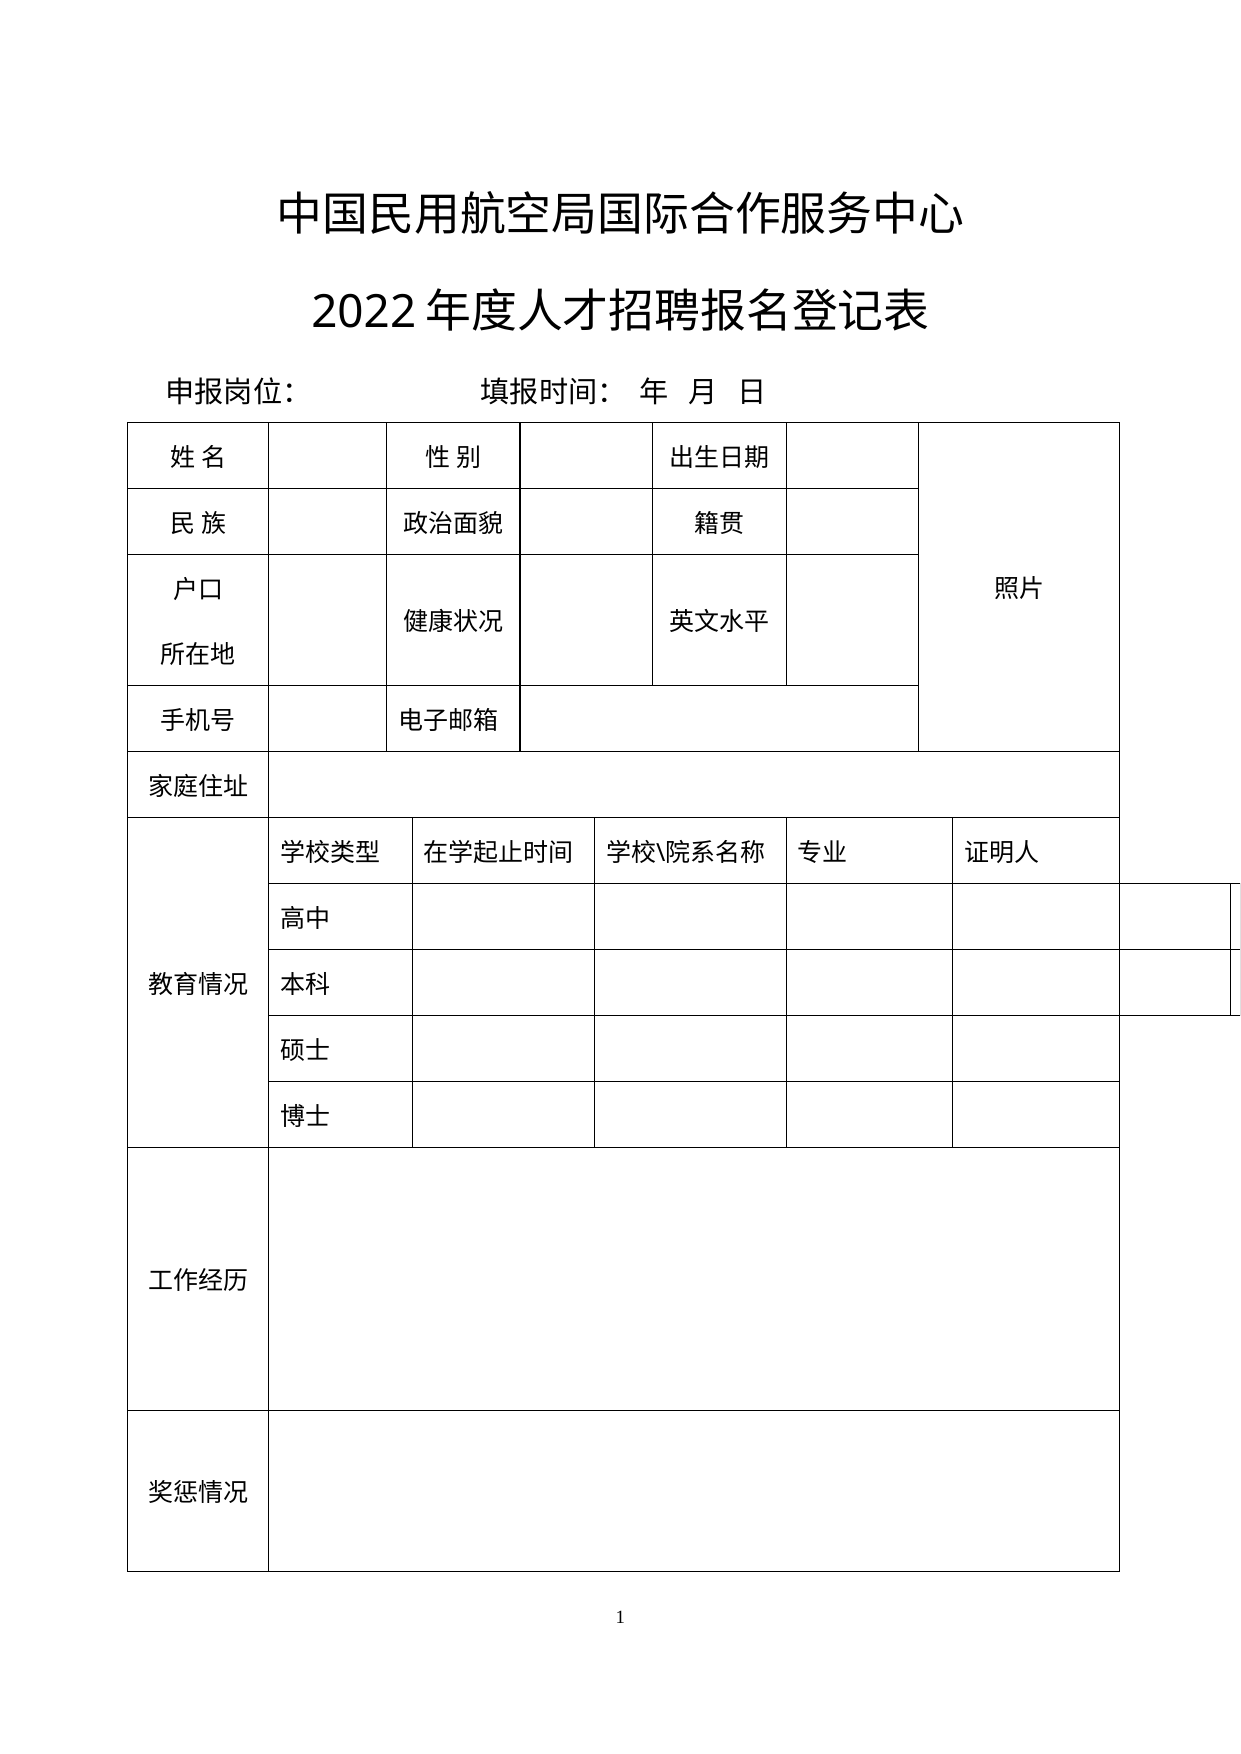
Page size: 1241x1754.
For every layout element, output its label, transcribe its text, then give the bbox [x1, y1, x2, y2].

table_cell 专业 [787, 818, 952, 883]
table_cell [787, 1016, 952, 1081]
table_header [787, 423, 918, 488]
table_cell [413, 950, 594, 1015]
table_cell 学校\院系名称 [595, 818, 786, 883]
table_cell [595, 1016, 786, 1081]
table_cell [1120, 884, 1230, 949]
table_cell [413, 1082, 594, 1147]
table_cell [413, 1016, 594, 1081]
table_cell [269, 752, 1119, 817]
table_cell 博士 [269, 1082, 412, 1147]
table_cell [787, 489, 918, 554]
table_header [269, 423, 386, 488]
table_cell [787, 1082, 952, 1147]
table_cell 工作经历 [128, 1148, 268, 1410]
table_header 照片 [919, 423, 1119, 751]
table_cell [787, 555, 918, 685]
table_cell 教育情况 [128, 818, 268, 1147]
table_cell [269, 555, 386, 685]
table_cell 民 族 [128, 489, 268, 554]
table_cell [521, 555, 652, 685]
table_cell [269, 1411, 1119, 1571]
table_cell 手机号 [128, 686, 268, 751]
table_cell 政治面貌 [387, 489, 519, 554]
table_cell [953, 1016, 1119, 1081]
text 2022年度人才招聘报名登记表 [165, 259, 1075, 357]
table_cell 奖惩情况 [128, 1411, 268, 1571]
table_cell 证明人 [953, 818, 1119, 883]
table_cell [595, 1082, 786, 1147]
table_cell [1231, 884, 1240, 949]
table_cell [595, 884, 786, 949]
table_cell 本科 [269, 950, 412, 1015]
table_cell 籍贯 [653, 489, 786, 554]
text 申报岗位： 填报时间： 年 月 日 [165, 357, 1075, 422]
table_cell [1120, 950, 1230, 1015]
table_cell 户口 所在地 [128, 555, 268, 685]
table_header [521, 423, 652, 488]
table_cell [269, 1148, 1119, 1410]
table_cell [953, 950, 1119, 1015]
table_cell [787, 884, 952, 949]
table_cell 高中 [269, 884, 412, 949]
table_cell [953, 884, 1119, 949]
table_cell 电子邮箱 [387, 686, 519, 751]
table_cell [521, 489, 652, 554]
table_cell [269, 686, 386, 751]
table_cell [1231, 950, 1240, 1015]
table_cell 硕士 [269, 1016, 412, 1081]
table_cell [521, 686, 918, 751]
table_cell 英文水平 [653, 555, 786, 685]
table_header 姓 名 [128, 423, 268, 488]
table_cell 健康状况 [387, 555, 519, 685]
table_cell [953, 1082, 1119, 1147]
table_cell [595, 950, 786, 1015]
text 中国民用航空局国际合作服务中心 [165, 162, 1075, 259]
table_cell [269, 489, 386, 554]
table_cell 在学起止时间 [413, 818, 594, 883]
table_cell 学校类型 [269, 818, 412, 883]
table_header 出生日期 [653, 423, 786, 488]
table_cell [787, 950, 952, 1015]
table_cell [413, 884, 594, 949]
table_cell 家庭住址 [128, 752, 268, 817]
table_header 性 别 [387, 423, 519, 488]
